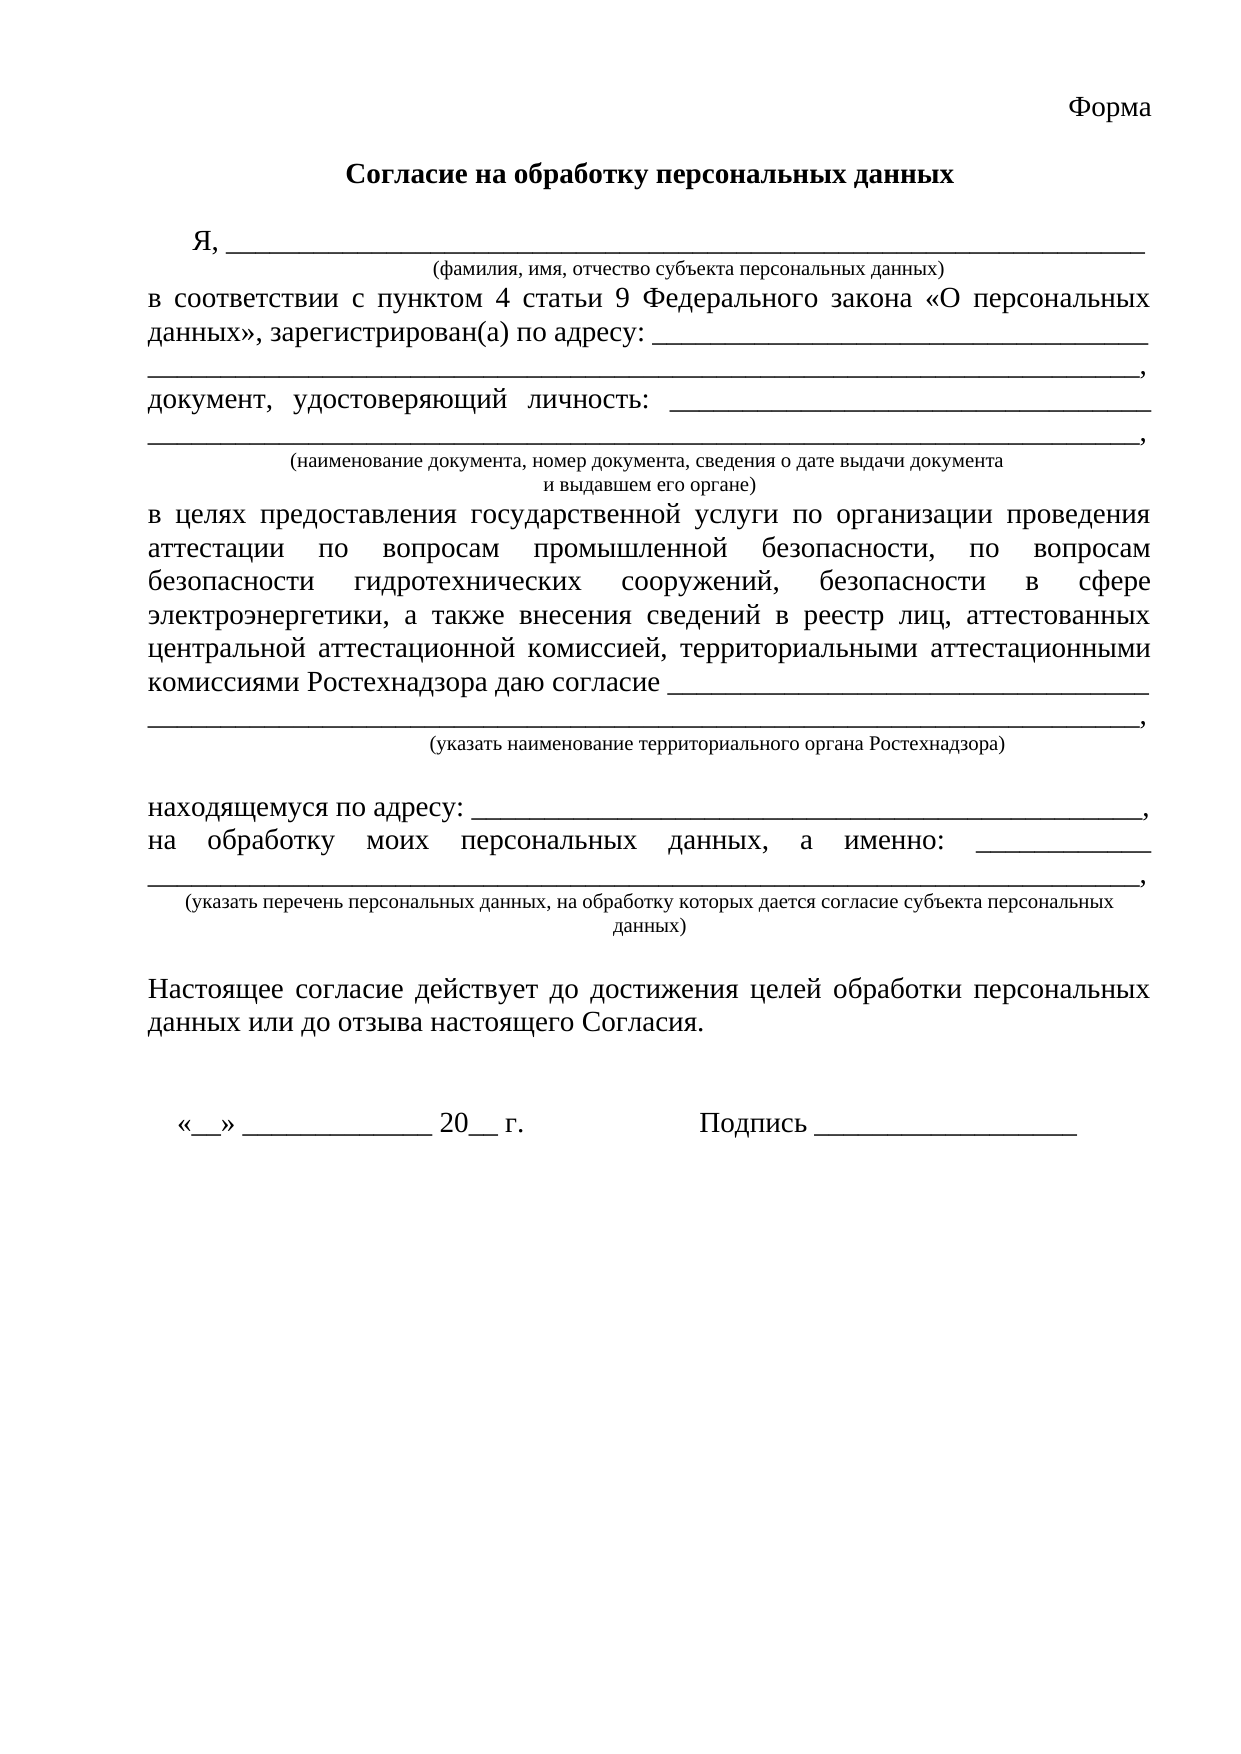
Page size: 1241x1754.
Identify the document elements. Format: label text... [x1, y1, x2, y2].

text (наименование документа, номер документа, сведения о дате выдачи документа и выдавшем его органе) [148, 448, 1152, 496]
text Я, _______________________________________________________________ [148, 223, 1152, 256]
text находящемуся по адресу: ______________________________________________, [148, 789, 1152, 822]
text в соответствии с пунктом 4 статьи 9 Федерального закона «О персональных данных», зарегистрирован(а) по адресу: __________________________________ [148, 280, 1152, 347]
text ____________________________________________________________________, [148, 347, 1152, 381]
text документ, удостоверяющий личность: _________________________________ ____________________________________________________________________, [148, 381, 1152, 448]
text Форма [148, 89, 1152, 122]
text (указать перечень персональных данных, на обработку которых дается согласие субъекта персональных данных) [148, 889, 1152, 937]
text Настоящее согласие действует до достижения целей обработки персональных данных или до отзыва настоящего Согласия. [148, 971, 1152, 1038]
text (фамилия, имя, отчество субъекта персональных данных) [148, 256, 1152, 280]
text на обработку моих персональных данных, а именно: ____________ ____________________________________________________________________, [148, 822, 1152, 889]
text в целях предоставления государственной услуги по организации проведения аттестации по вопросам промышленной безопасности, по вопросам безопасности гидротехнических сооружений, безопасности в сфере электроэнергетики, а также внесения сведений в реестр лиц, аттестованных центральной аттестационной комиссией, территориальными аттестационными комиссиями Ростехнадзора даю согласие _________________________________ [148, 496, 1152, 697]
text (указать наименование территориального органа Ростехнадзора) [148, 731, 1152, 755]
text ____________________________________________________________________, [148, 697, 1152, 731]
text «__» _____________ 20__ г. Подпись __________________ [148, 1105, 1152, 1139]
text Согласие на обработку персональных данных [148, 156, 1152, 189]
